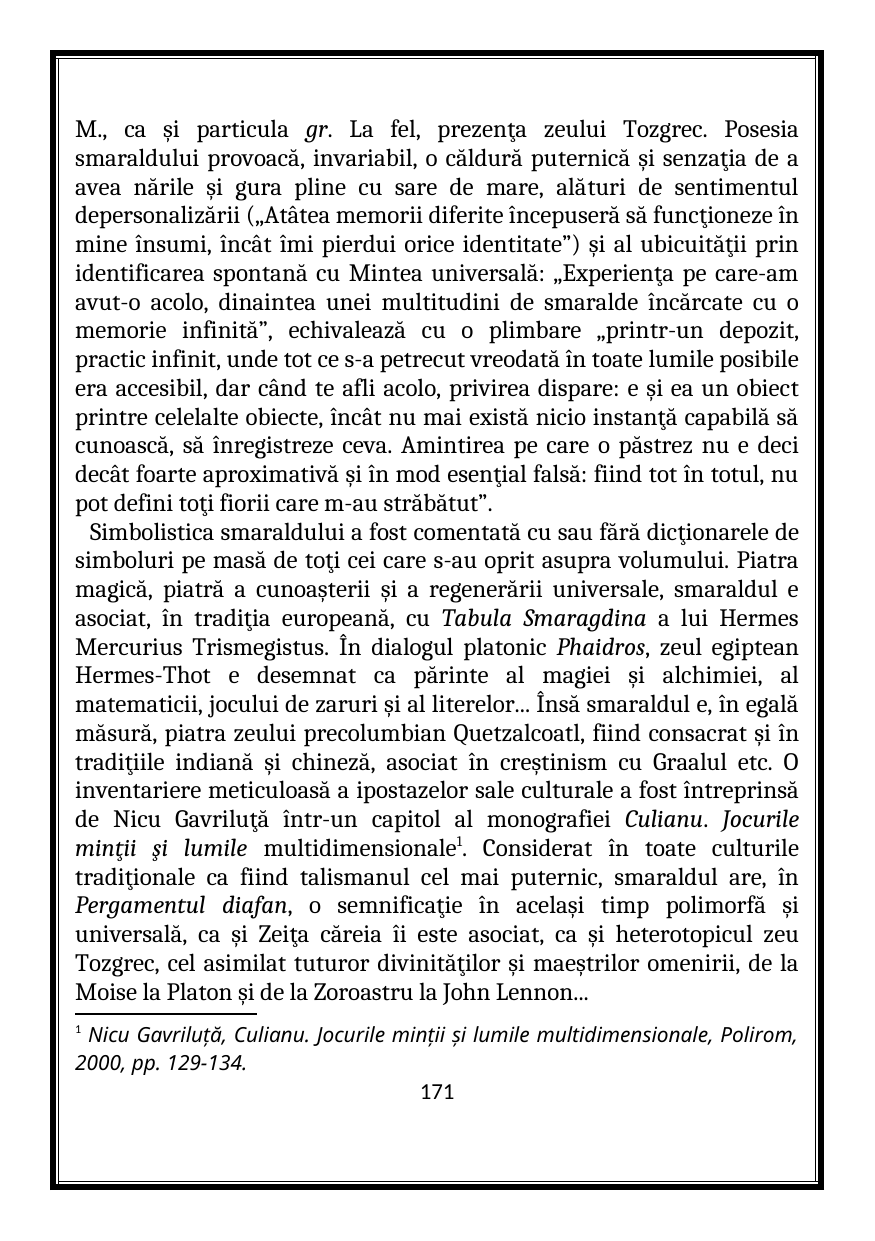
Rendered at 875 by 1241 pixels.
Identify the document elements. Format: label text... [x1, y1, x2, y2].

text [75, 115, 799, 517]
text Simbolistica smaraldului a fost comentată cu sau fără dicţionarele de simboluri pe masă de toţi cei care s-au oprit asupra volumului. Piatra magică, piatră a cunoaşterii şi a regenerării universale, smaraldul e asociat, în tradiţia europeană, cu Tabula Smaragdina a lui Hermes Mercurius Trismegistus. În dialogul platonic Phaidros, zeul egiptean Hermes-Thot e desemnat ca părinte al magiei şi alchimiei, al matematicii, jocului de zaruri şi al literelor... Însă smaraldul e, în egală măsură, piatra zeului precolumbian Quetzalcoatl, fiind consacrat şi în tradiţiile indiană şi chineză, asociat în creştinism cu Graalul etc. O inventariere meticuloasă a ipostazelor sale culturale a fost întreprinsă de Nicu Gavriluţă într-un capitol al monografiei Culianu. Jocurile minţii şi lumile multidimensionale. Considerat în toate culturile tradiţionale ca fiind talismanul cel mai puternic, smaraldul are, în Pergamentul diafan, o semnificaţie în acelaşi timp polimorfă şi universală, ca şi Zeiţa căreia îi este asociat, ca şi heterotopicul zeu Tozgrec, cel asimilat tuturor divinităţilor şi maeştrilor omenirii, de la Moise la Platon şi de la Zoroastru la John Lennon... [75, 517, 799, 1006]
